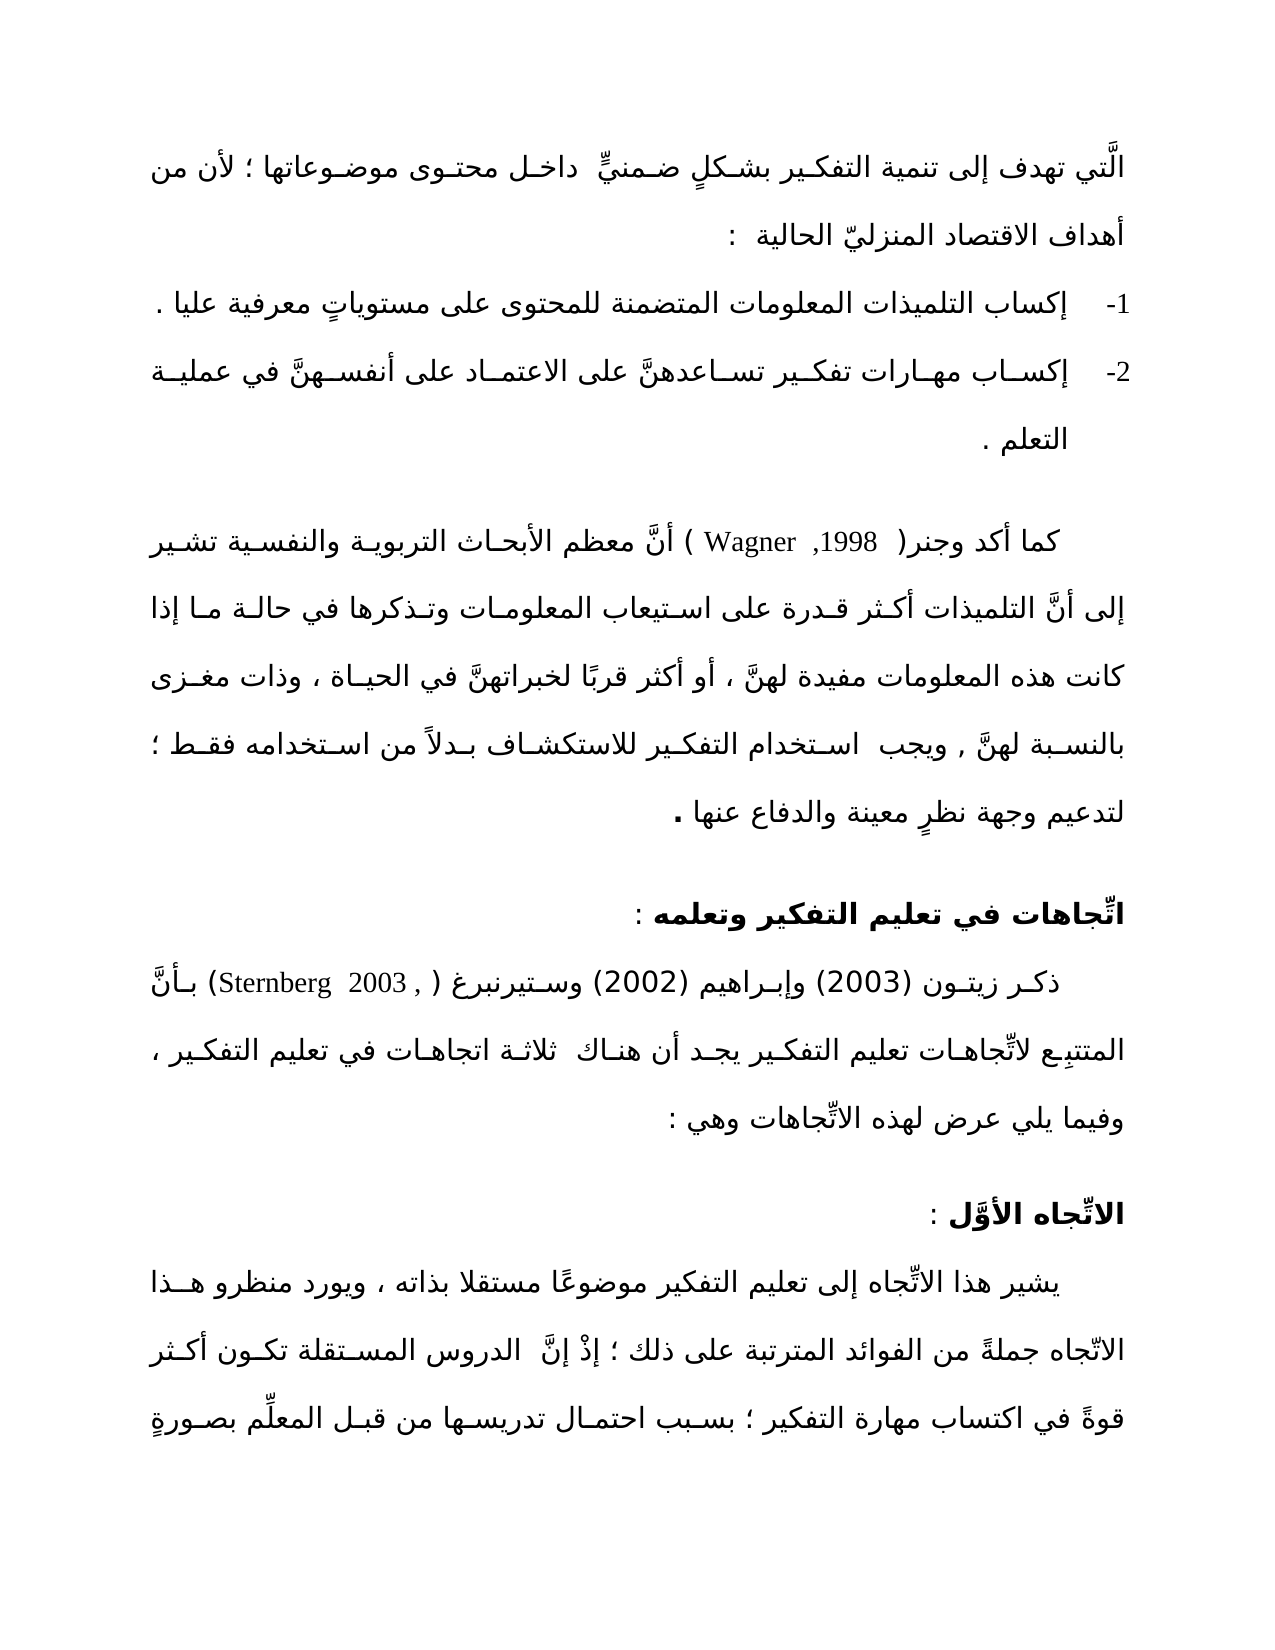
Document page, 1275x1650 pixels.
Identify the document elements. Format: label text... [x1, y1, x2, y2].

text كما أكد وجنر( 1998, Wagner ) أنَّ معظم الأبحاث التربوية والنفسية تشير إلى أنَّ التلميذات أكثر قدرة على استيعاب المعلومات وتذكرها في حالة ما إذا كانت هذه المعلومات مفيدة لهنَّ ، أو أكثر قربًا لخبراتهنَّ في الحياة ، وذات مغزى بالنسبة لهنَّ , ويجب استخدام التفكير للاستكشاف بدلاً من استخدامه فقط ؛ لتدعيم وجهة نظرٍ معينة والدفاع عنها . [150, 524, 1125, 829]
text الاتِّجاه الأوَّل : [150, 1198, 1125, 1232]
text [150, 150, 1125, 252]
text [150, 1266, 1125, 1435]
list إكساب مهارات تفكير تساعدهنَّ على الاعتماد على أنفسهنَّ في عملية التعلم . [150, 354, 1106, 456]
text اتِّجاهات في تعليم التفكير وتعلمه : [150, 897, 1125, 931]
text ذكر زيتون (2003) وإبراهيم (2002) وستيرنبرغ ( , 2003 Sternberg) بأنَّ المتتبِع لاتِّجاهات تعليم التفكير يجد أن هناك ثلاثة اتجاهات في تعليم التفكير ، وفيما يلي عرض لهذه الاتِّجاهات وهي : [150, 965, 1125, 1135]
list إكساب التلميذات المعلومات المتضمنة للمحتوى على مستوياتٍ معرفية عليا . [150, 286, 1106, 320]
